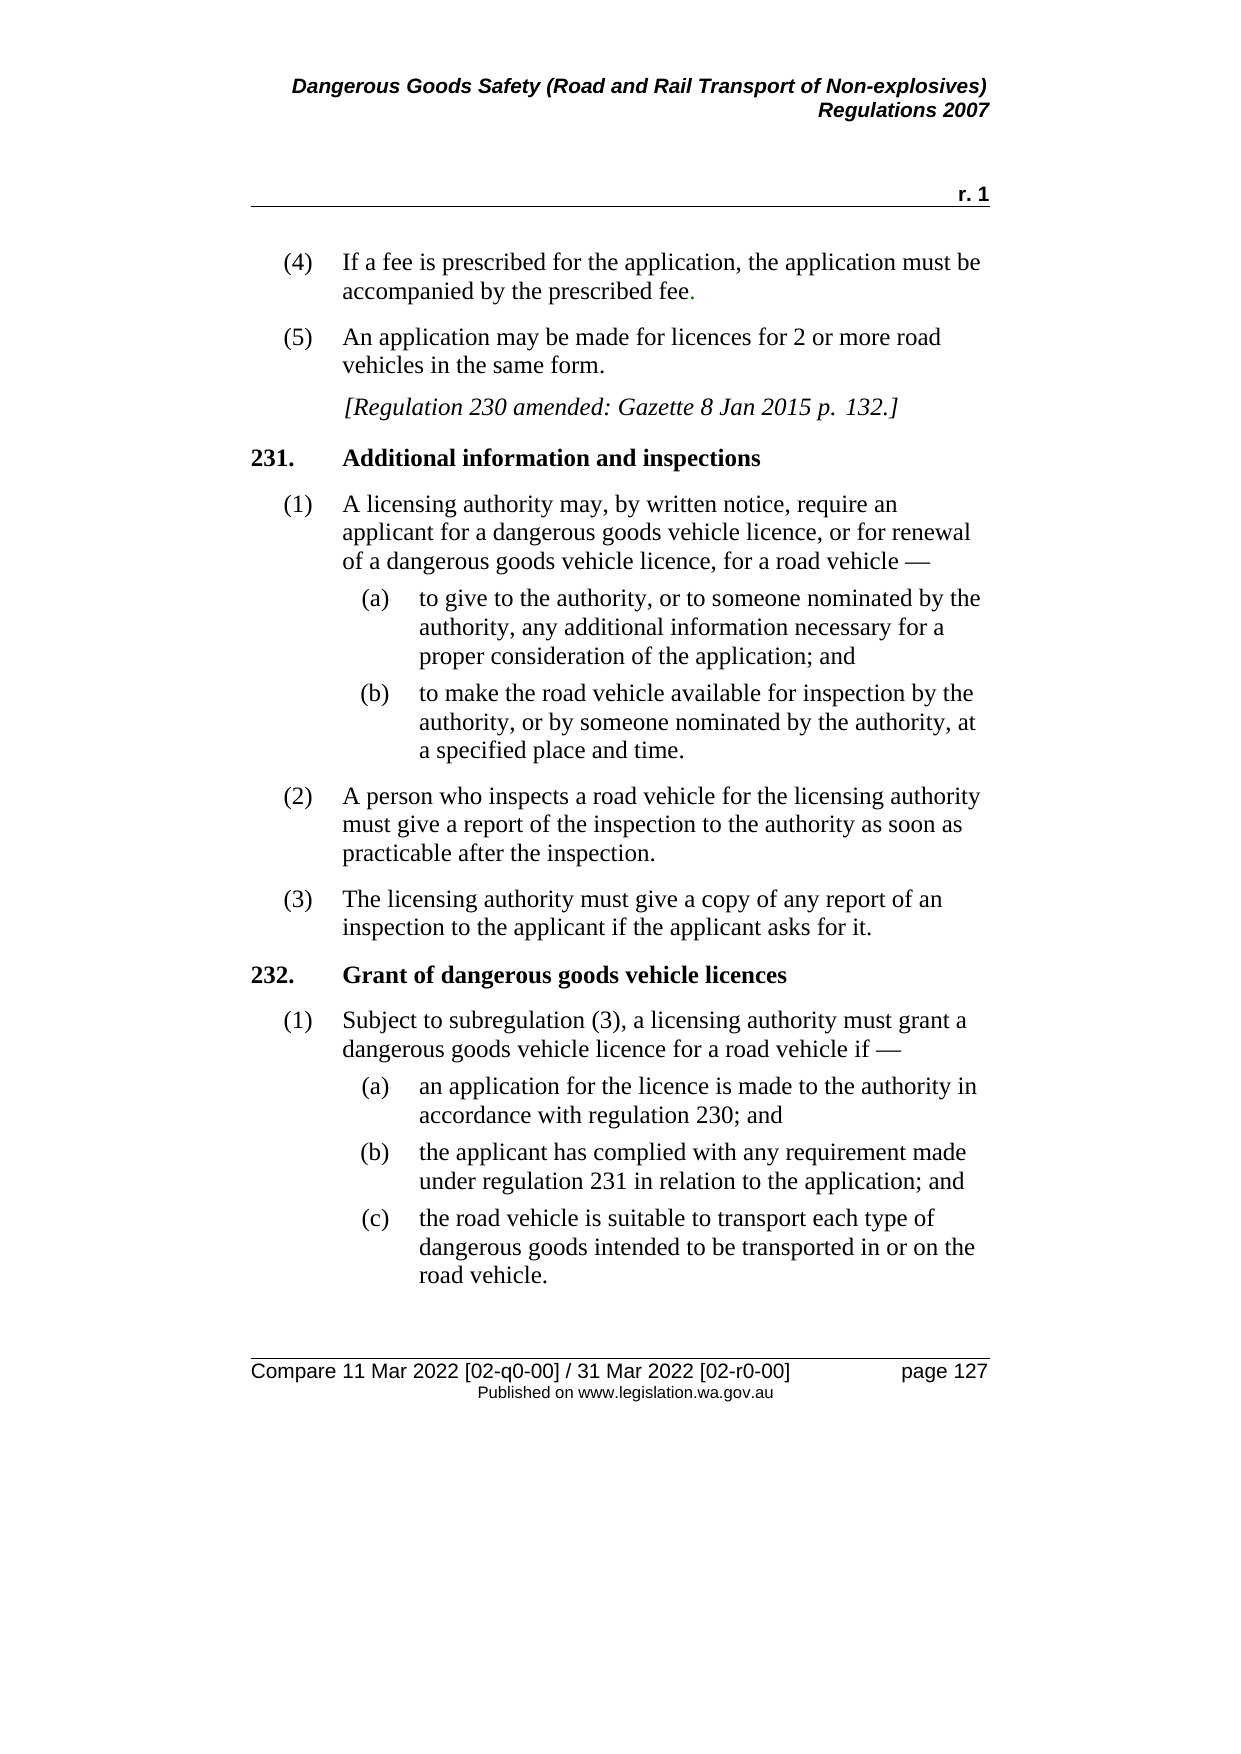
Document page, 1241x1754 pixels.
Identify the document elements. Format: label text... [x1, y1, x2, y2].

subtitle 231. Additional information and inspections [251, 443, 990, 472]
text (b) to make the road vehicle available for inspection by the authority, or by someone nominated by the authority, at a specified place and time. [251, 678, 990, 764]
text (c) the road vehicle is suitable to transport each type of dangerous goods intended to be transported in or on the road vehicle. [251, 1203, 990, 1289]
text (1) A licensing authority may, by written notice, require an applicant for a dangerous goods vehicle licence, or for renewal of a dangerous goods vehicle licence, for a road vehicle — [251, 489, 990, 575]
text (b) the applicant has complied with any requirement made under regulation 231 in relation to the application; and [251, 1137, 990, 1194]
subtitle 232. Grant of dangerous goods vehicle licences [251, 960, 990, 989]
text [Regulation 230 amended: Gazette 8 Jan 2015 p. 132.] [251, 392, 990, 420]
text (5) An application may be made for licences for 2 or more road vehicles in the same form. [251, 322, 990, 379]
text (1) Subject to subregulation (3), a licensing authority must grant a dangerous goods vehicle licence for a road vehicle if — [251, 1005, 990, 1063]
text (3) The licensing authority must give a copy of any report of an inspection to the applicant if the applicant asks for it. [251, 884, 990, 941]
text (2) A person who inspects a road vehicle for the licensing authority must give a report of the inspection to the authority as soon as practicable after the inspection. [251, 781, 990, 867]
text (a) an application for the licence is made to the authority in accordance with regulation 230; and [251, 1071, 990, 1129]
text (4) If a fee is prescribed for the application, the application must be accompanied by the prescribed fee. [251, 247, 990, 305]
text (a) to give to the authority, or to someone nominated by the authority, any additional information necessary for a proper consideration of the application; and [251, 583, 990, 669]
